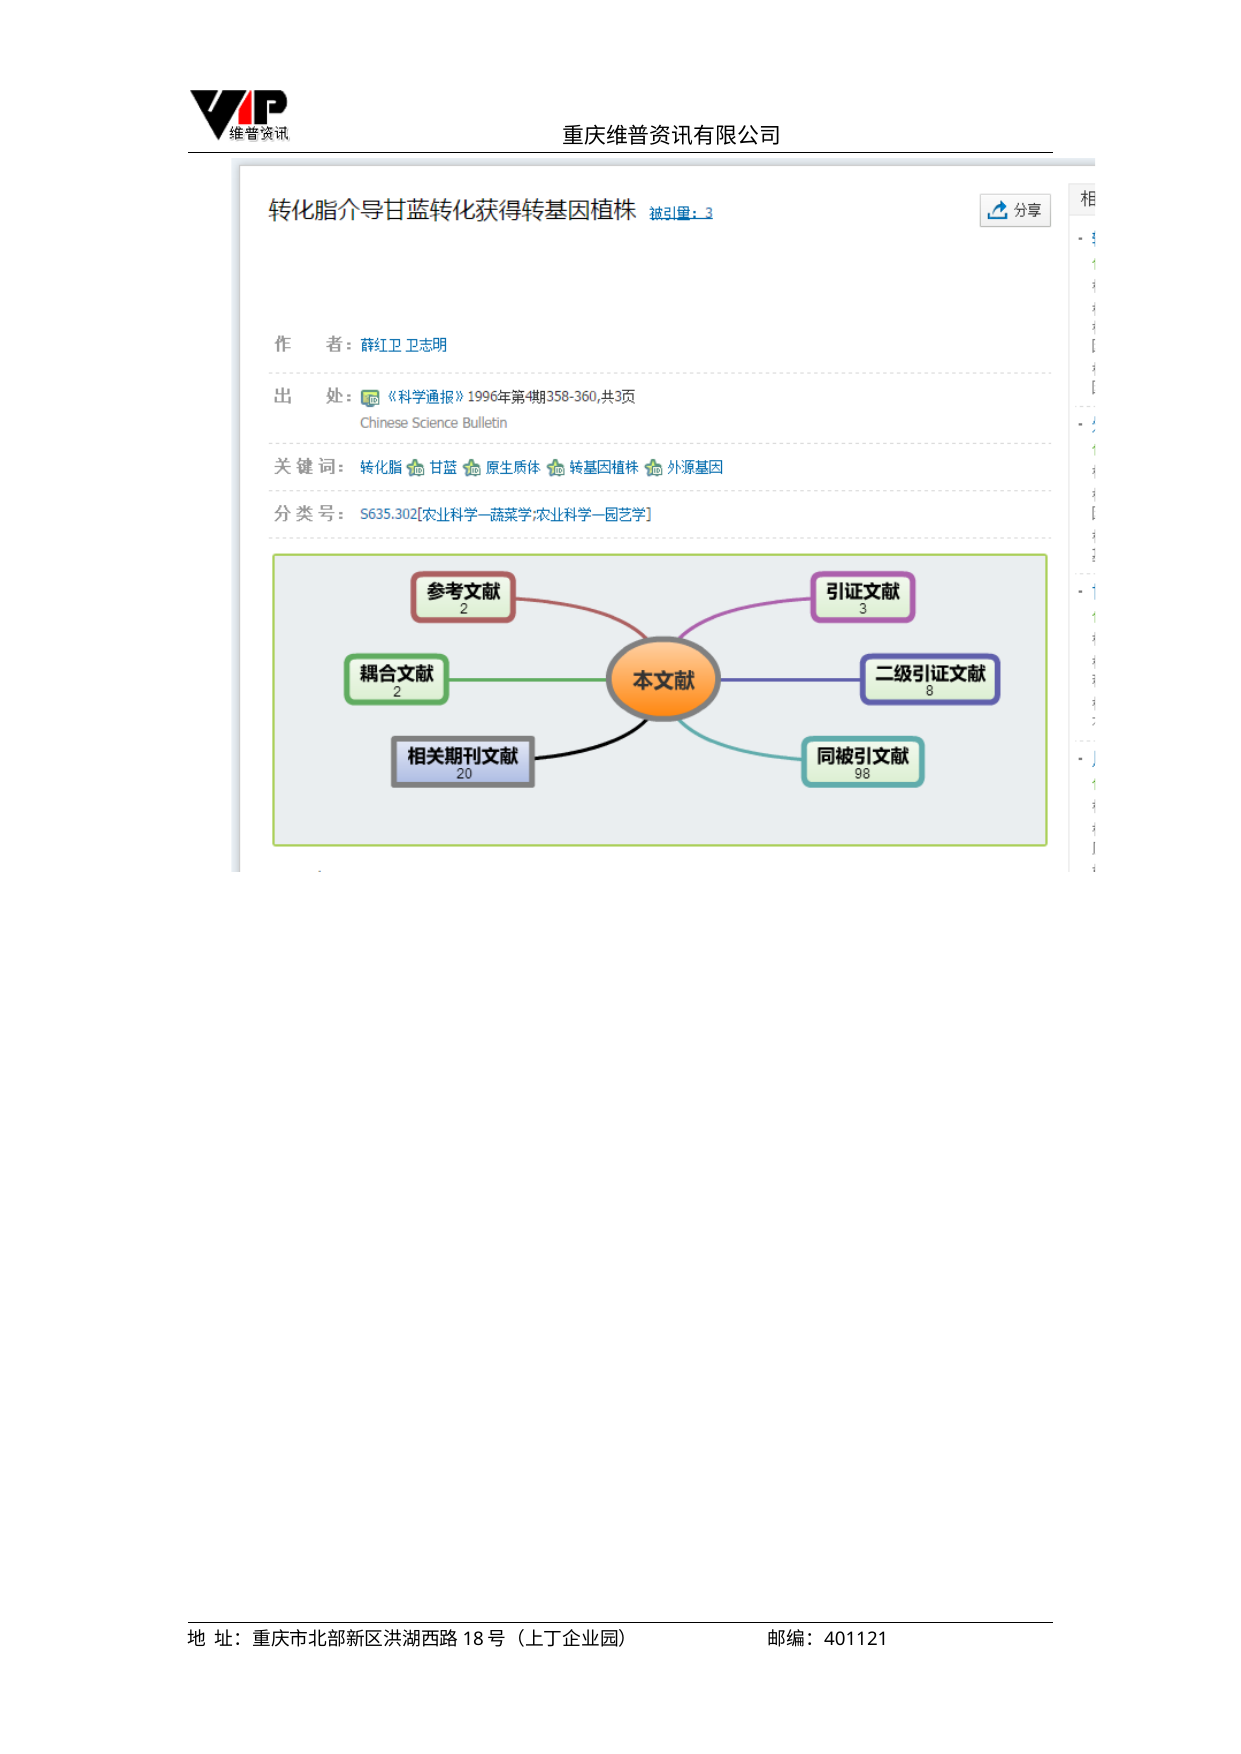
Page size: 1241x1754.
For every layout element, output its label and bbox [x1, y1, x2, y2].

picture [187, 88, 300, 144]
picture [231, 158, 1096, 872]
